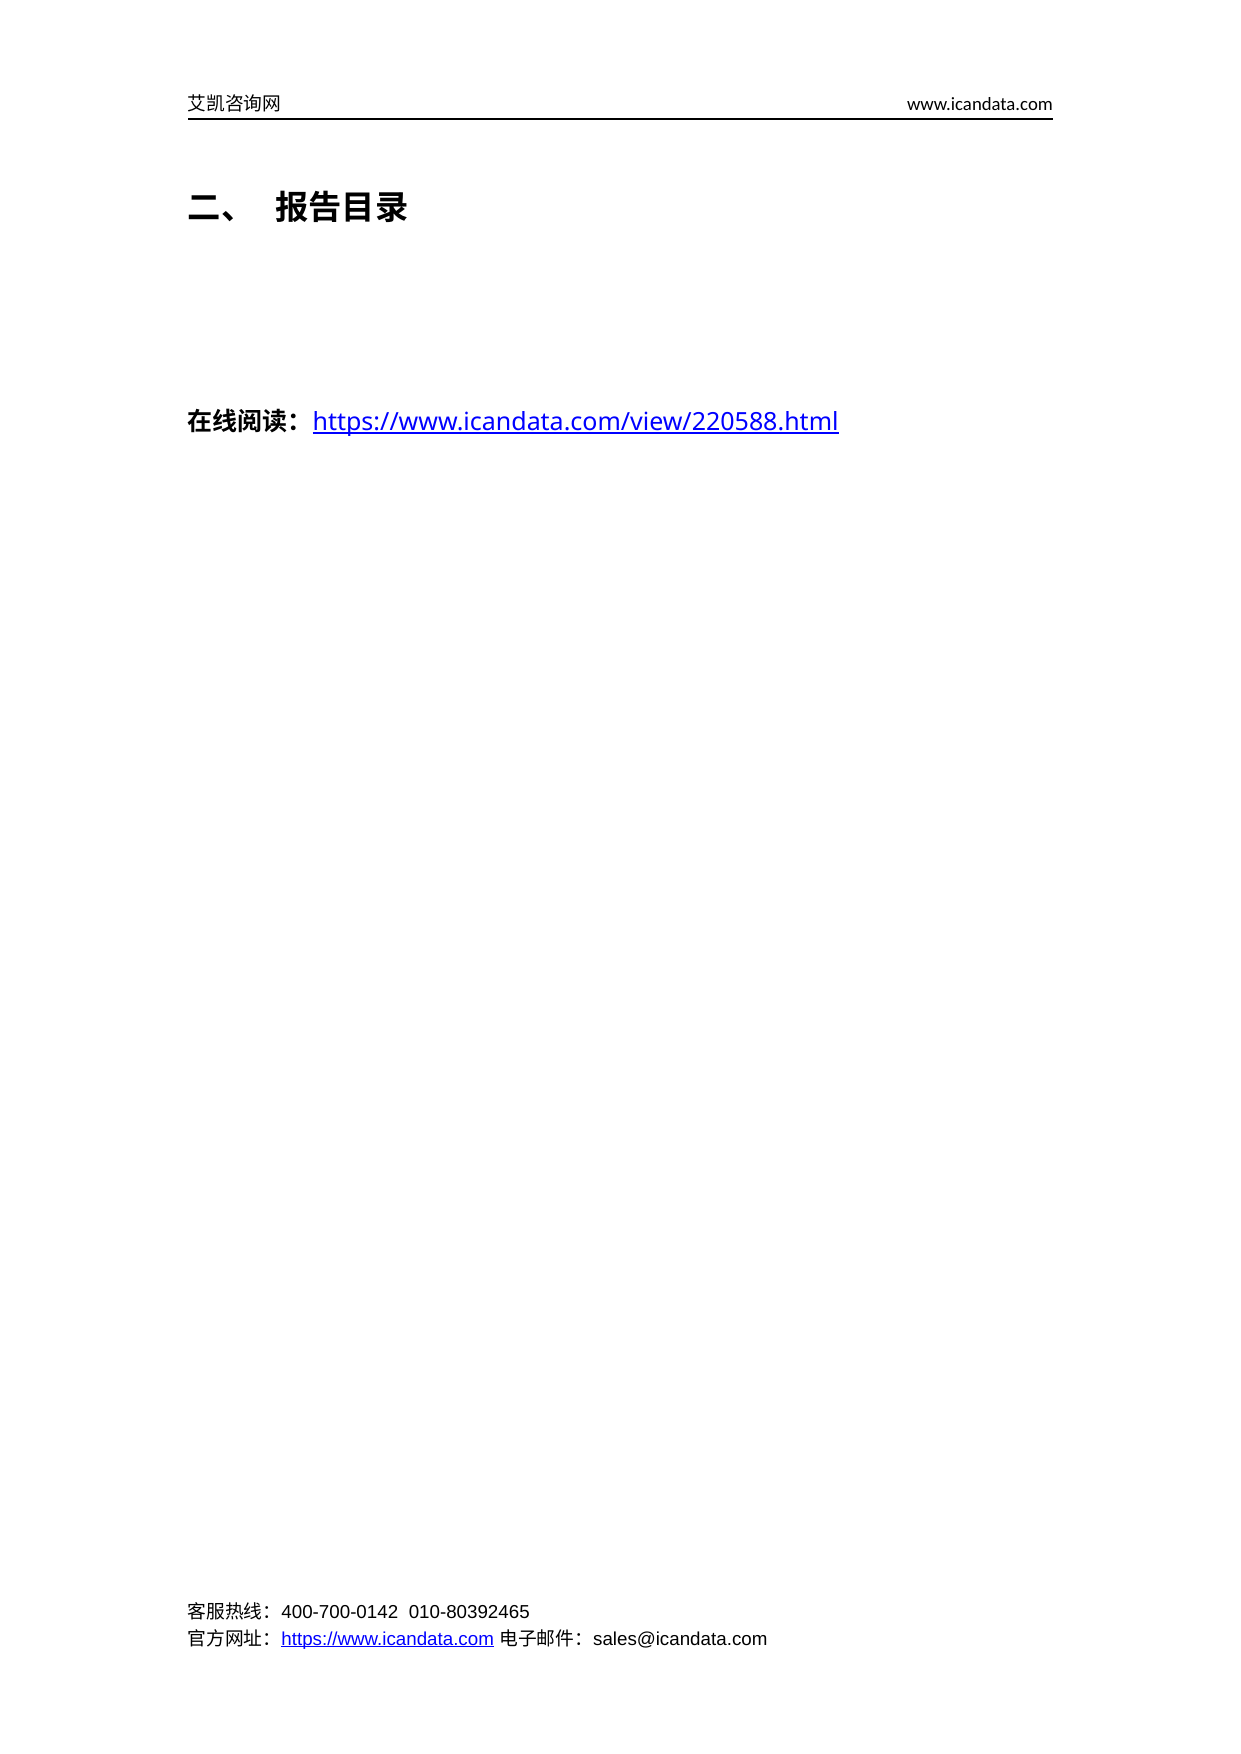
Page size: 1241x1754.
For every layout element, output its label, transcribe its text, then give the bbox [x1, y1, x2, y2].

subtitle 报告目录 [187, 172, 1053, 237]
text 在线阅读：https://www.icandata.com/view/220588.html [187, 387, 1053, 452]
